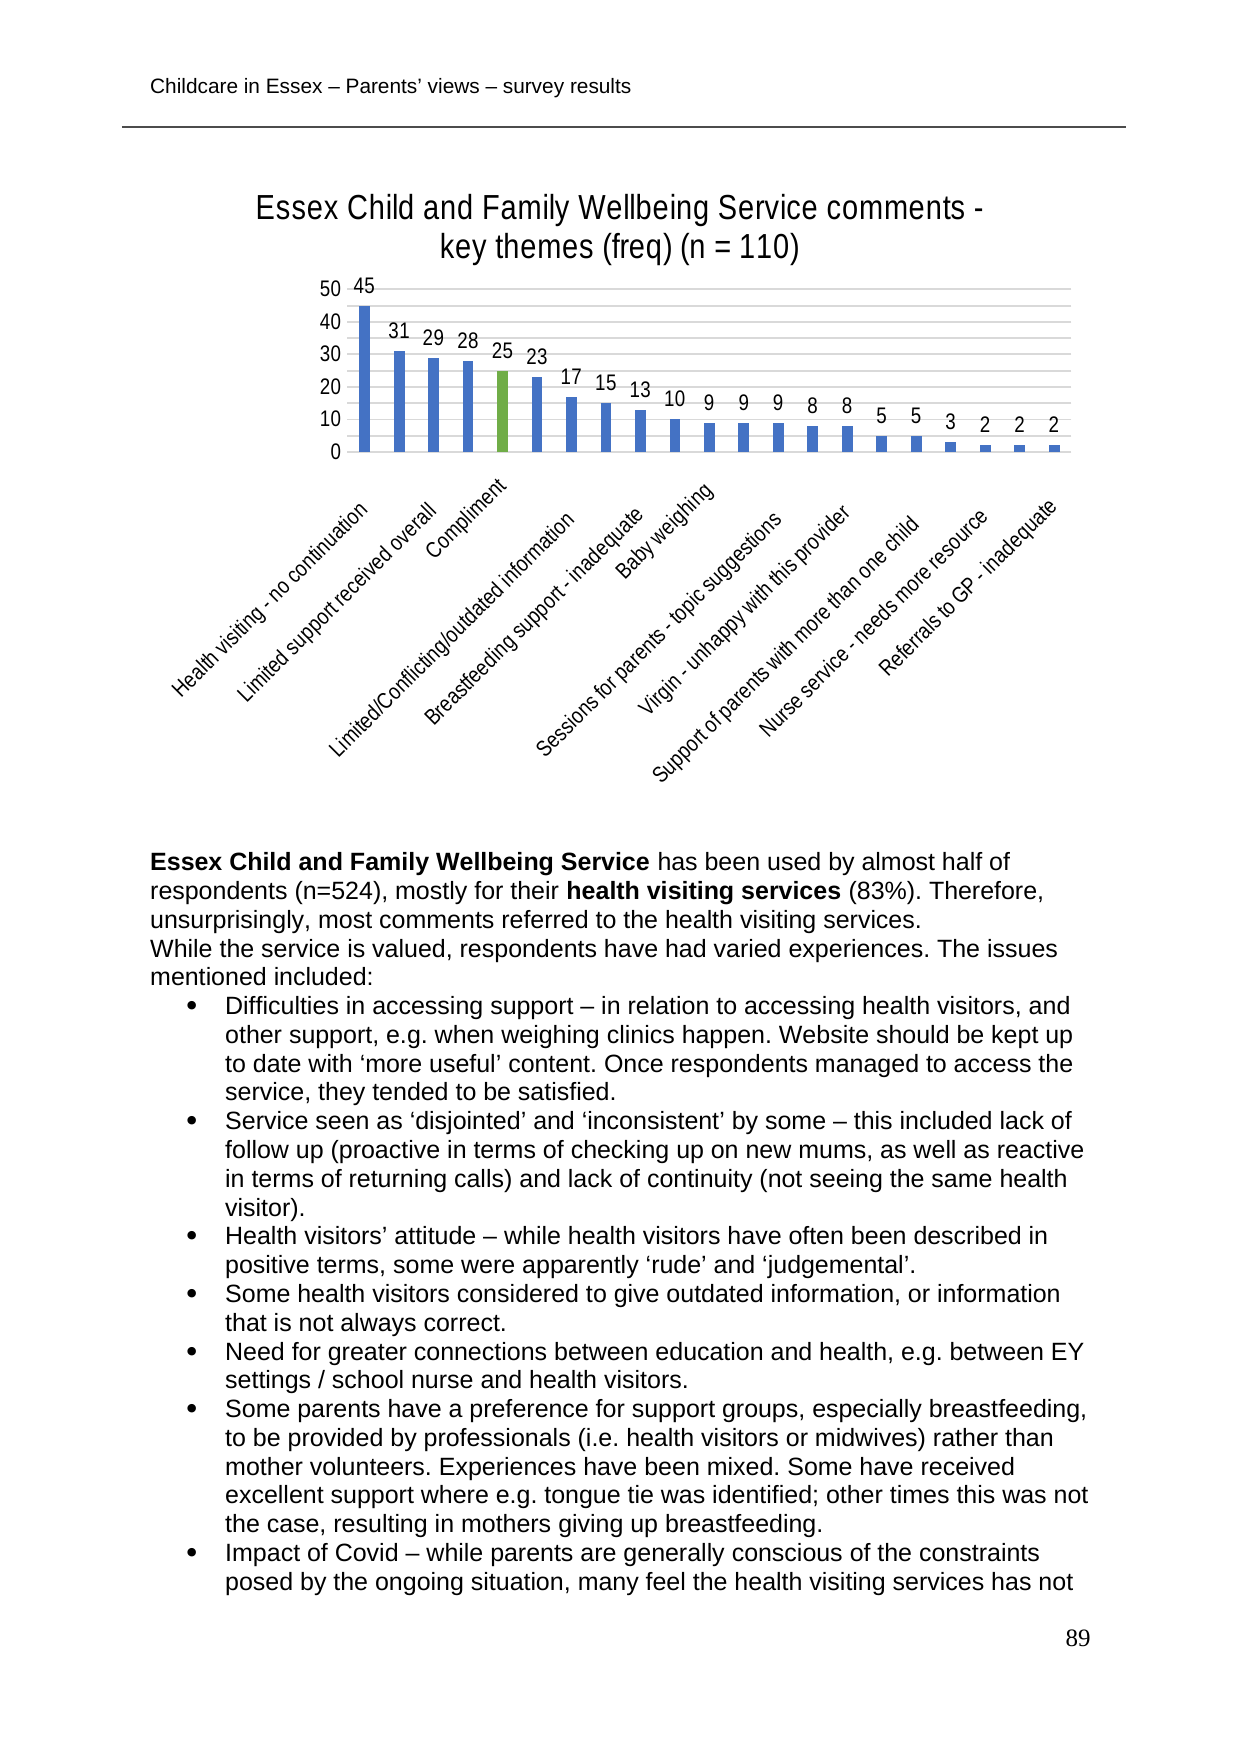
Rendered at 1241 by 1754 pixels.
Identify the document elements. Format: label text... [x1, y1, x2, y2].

text Essex Child and Family Wellbeing Service has been used by almost half of respondents (n=524), mostly for their health visiting services (83%). Therefore, unsurprisingly, most comments referred to the health visiting services. [150, 847, 1090, 933]
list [187, 1538, 1090, 1596]
list Some health visitors considered to give outdated information, or information that is not always correct. [187, 1279, 1090, 1336]
text While the service is valued, respondents have had varied experiences. The issues mentioned included: [150, 933, 1090, 991]
list Health visitors’ attitude – while health visitors have often been described in positive terms, some were apparently ‘rude’ and ‘judgemental’. [187, 1221, 1090, 1279]
list Some parents have a preference for support groups, especially breastfeeding, to be provided by professionals (i.e. health visitors or midwives) rather than mother volunteers. Experiences have been mixed. Some have received excellent support where e.g. tongue tie was identified; other times this was not the case, resulting in mothers giving up breastfeeding. [187, 1394, 1090, 1538]
list Service seen as ‘disjointed’ and ‘inconsistent’ by some – this included lack of follow up (proactive in terms of checking up on new mums, as well as reactive in terms of returning calls) and lack of continuity (not seeing the same health visitor). [187, 1106, 1090, 1221]
list Difficulties in accessing support – in relation to accessing health visitors, and other support, e.g. when weighing clinics happen. Website should be kept up to date with ‘more useful’ content. Once respondents managed to access the service, they tended to be satisfied. [187, 991, 1090, 1106]
list Need for greater connections between education and health, e.g. between EY settings / school nurse and health visitors. [187, 1336, 1090, 1394]
